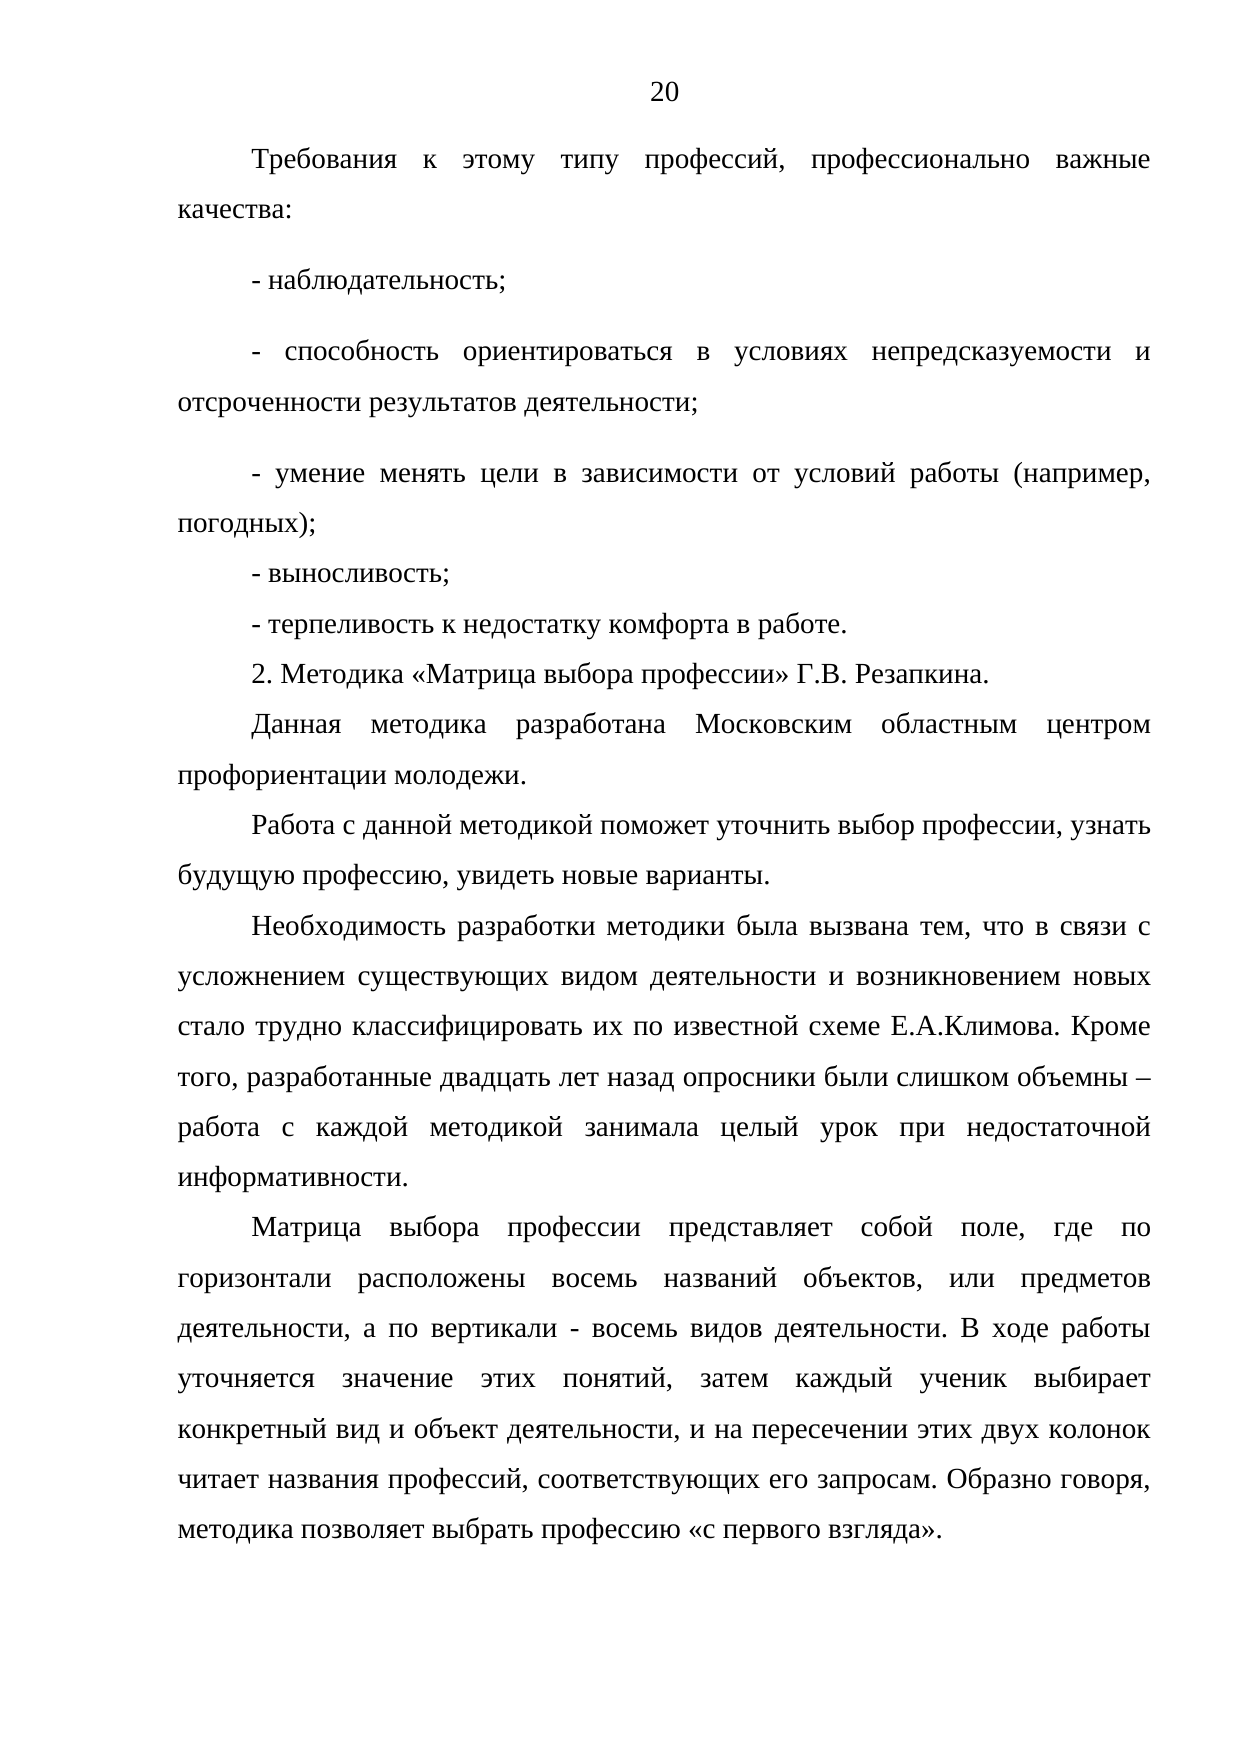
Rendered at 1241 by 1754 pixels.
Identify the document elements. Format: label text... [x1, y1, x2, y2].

text - умение менять цели в зависимости от условий работы (например, погодных); [177, 455, 1152, 539]
text - выносливость; [177, 556, 1152, 589]
text - способность ориентироваться в условиях непредсказуемости и отсроченности результатов деятельности; [177, 333, 1152, 417]
text - терпеливость к недостатку комфорта в работе. [177, 606, 1152, 639]
text Данная методика разработана Московским областным центром профориентации молодежи. [177, 706, 1152, 790]
text - наблюдательность; [177, 262, 1152, 296]
text Необходимость разработки методики была вызвана тем, что в связи с усложнением существующих видом деятельности и возникновением новых стало трудно классифицировать их по известной схеме Е.А.Климова. Кроме того, разработанные двадцать лет назад опросники были слишком объемны – работа с каждой методикой занимала целый урок при недостаточной информативности. [177, 908, 1152, 1193]
text Матрица выбора профессии представляет собой поле, где по горизонтали расположены восемь названий объектов, или предметов деятельности, а по вертикали - восемь видов деятельности. В ходе работы уточняется значение этих понятий, затем каждый ученик выбирает конкретный вид и объект деятельности, и на пересечении этих двух колонок читает названия профессий, соответствующих его запросам. Образно говоря, методика позволяет выбрать профессию «с первого взгляда». [177, 1209, 1152, 1545]
text Требования к этому типу профессий, профессионально важные качества: [177, 141, 1152, 225]
text 2. Методика «Матрица выбора профессии» Г.В. Резапкина. [177, 656, 1152, 690]
text Работа с данной методикой поможет уточнить выбор профессии, узнать будущую профессию, увидеть новые варианты. [177, 807, 1152, 891]
